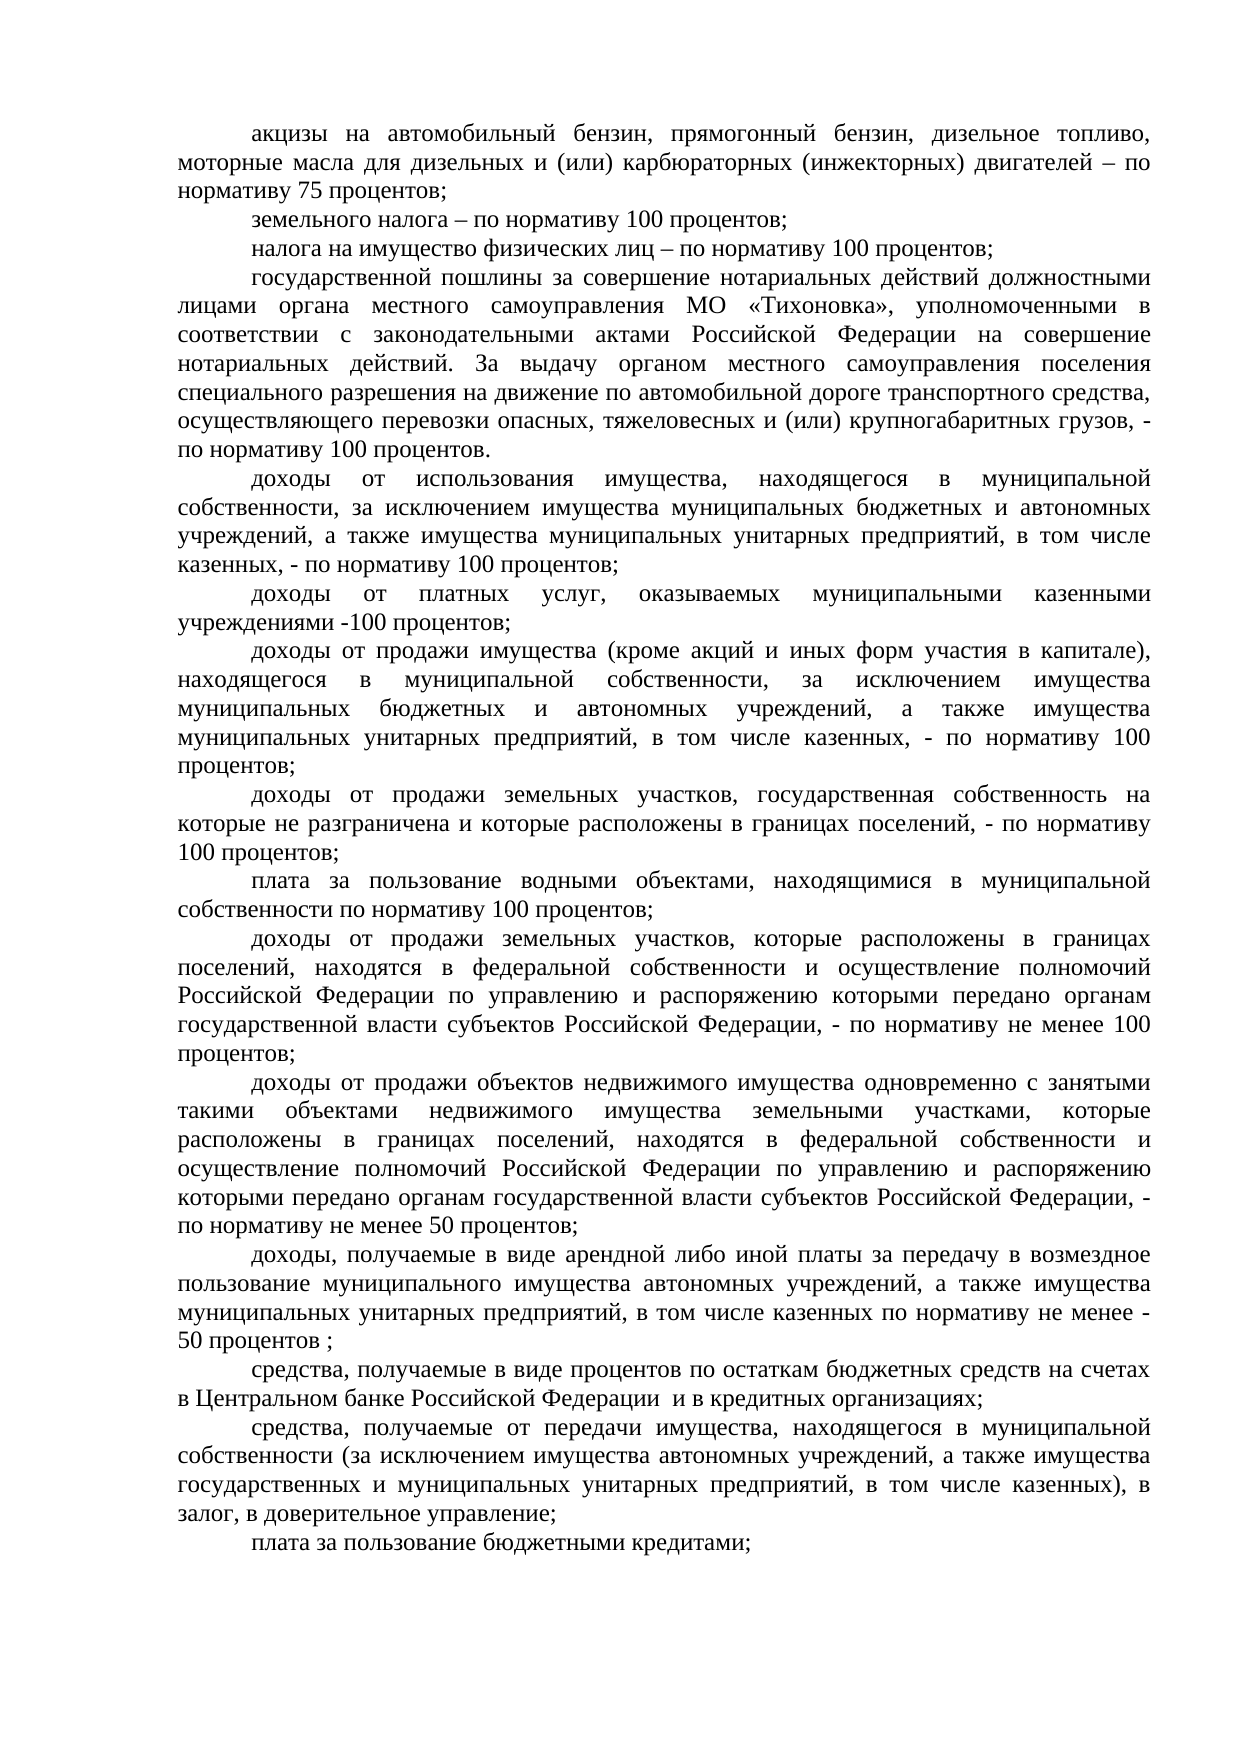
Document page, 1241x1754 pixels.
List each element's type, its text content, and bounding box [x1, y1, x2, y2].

text акцизы на автомобильный бензин, прямогонный бензин, дизельное топливо, моторные масла для дизельных и (или) карбюраторных (инжекторных) двигателей – по нормативу 75 процентов; [177, 118, 1152, 204]
text доходы от продажи имущества (кроме акций и иных форм участия в капитале), находящегося в муниципальной собственности, за исключением имущества муниципальных бюджетных и автономных учреждений, а также имущества муниципальных унитарных предприятий, в том числе казенных, - по нормативу 100 процентов; [177, 636, 1152, 779]
text доходы от использования имущества, находящегося в муниципальной собственности, за исключением имущества муниципальных бюджетных и автономных учреждений, а также имущества муниципальных унитарных предприятий, в том числе казенных, - по нормативу 100 процентов; [177, 463, 1152, 578]
text доходы от продажи объектов недвижимого имущества одновременно с занятыми такими объектами недвижимого имущества земельными участками, которые расположены в границах поселений, находятся в федеральной собственности и осуществление полномочий Российской Федерации по управлению и распоряжению которыми передано органам государственной власти субъектов Российской Федерации, - по нормативу не менее 50 процентов; [177, 1067, 1152, 1239]
text плата за пользование водными объектами, находящимися в муниципальной собственности по нормативу 100 процентов; [177, 866, 1152, 923]
text государственной пошлины за совершение нотариальных действий должностными лицами органа местного самоуправления МО «Тихоновка», уполномоченными в соответствии с законодательными актами Российской Федерации на совершение нотариальных действий. За выдачу органом местного самоуправления поселения специального разрешения на движение по автомобильной дороге транспортного средства, осуществляющего перевозки опасных, тяжеловесных и (или) крупногабаритных грузов, - по нормативу 100 процентов. [177, 262, 1152, 463]
text средства, получаемые от передачи имущества, находящегося в муниципальной собственности (за исключением имущества автономных учреждений, а также имущества государственных и муниципальных унитарных предприятий, в том числе казенных), в залог, в доверительное управление; [177, 1412, 1152, 1527]
text средства, получаемые в виде процентов по остаткам бюджетных средств на счетах в Центральном банке Российской Федерации и в кредитных организациях; [177, 1354, 1152, 1412]
text доходы, получаемые в виде арендной либо иной платы за передачу в возмездное пользование муниципального имущества автономных учреждений, а также имущества муниципальных унитарных предприятий, в том числе казенных по нормативу не менее -50 процентов ; [177, 1239, 1152, 1354]
text доходы от платных услуг, оказываемых муниципальными казенными учреждениями -100 процентов; [177, 578, 1152, 636]
text налога на имущество физических лиц – по нормативу 100 процентов; [177, 233, 1152, 262]
text доходы от продажи земельных участков, которые расположены в границах поселений, находятся в федеральной собственности и осуществление полномочий Российской Федерации по управлению и распоряжению которыми передано органам государственной власти субъектов Российской Федерации, - по нормативу не менее 100 процентов; [177, 923, 1152, 1067]
text плата за пользование бюджетными кредитами; [177, 1527, 1152, 1556]
text доходы от продажи земельных участков, государственная собственность на которые не разграничена и которые расположены в границах поселений, - по нормативу 100 процентов; [177, 779, 1152, 866]
text земельного налога – по нормативу 100 процентов; [177, 204, 1152, 233]
